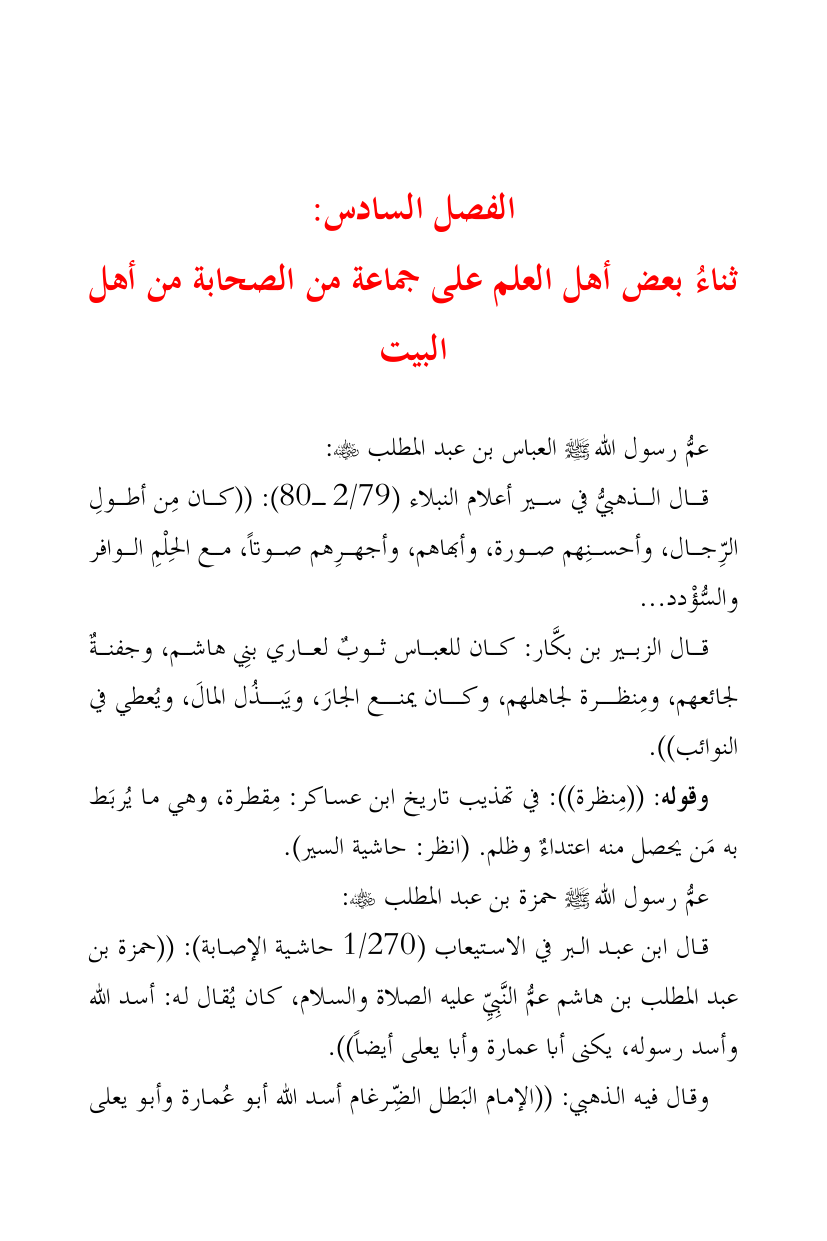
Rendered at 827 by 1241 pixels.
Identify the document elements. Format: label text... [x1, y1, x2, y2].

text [89, 1073, 738, 1123]
text عمُّ رسول الله ج حمزة بن عبد المطلب س: [89, 873, 738, 923]
text الفصل السادس: ثناءُ بعض أهل العلم على جماعة من الصحابة من أهل البيت [89, 176, 738, 387]
text قال الزبير بن بكَّار: كان للعباس ثوبٌ لعاري بنِي هاشم، وجفنةٌ لجائعهم، ومِنظرة لجاهلهم، وكان يمنع الجارَ، ويَبذُل المالَ، ويُعطي في النوائب)). [89, 624, 738, 773]
text وقوله: ((مِنظرة)): في تهذيب تاريخ ابن عساكر: مِقطرة، وهي ما يُربَط به مَن يحصل منه اعتداءٌ وظلم. (انظر: حاشية السير). [89, 773, 738, 873]
text قال ابن عبد البر في الاستيعاب (1/270 حاشية الإصابة): ((حمزة بن عبد المطلب بن هاشم عمُّ النَّبِيِّ عليه الصلاة والسلام، كان يُقال له: أسد الله وأسد رسوله، يكنى أبا عمارة وأبا يعلى أيضاً)). [89, 923, 738, 1073]
text قال الذهبيُّ في سير أعلام النبلاء (2/79 ـ80): ((كان مِن أطولِ الرِّجال، وأحسنِهم صورة، وأبهاهم، وأجهرِهم صوتاً، مع الحِلْمِ الوافر والسُّؤْدد... [89, 474, 738, 624]
text عمُّ رسول الله ج العباس بن عبد المطلب س: [89, 424, 738, 474]
